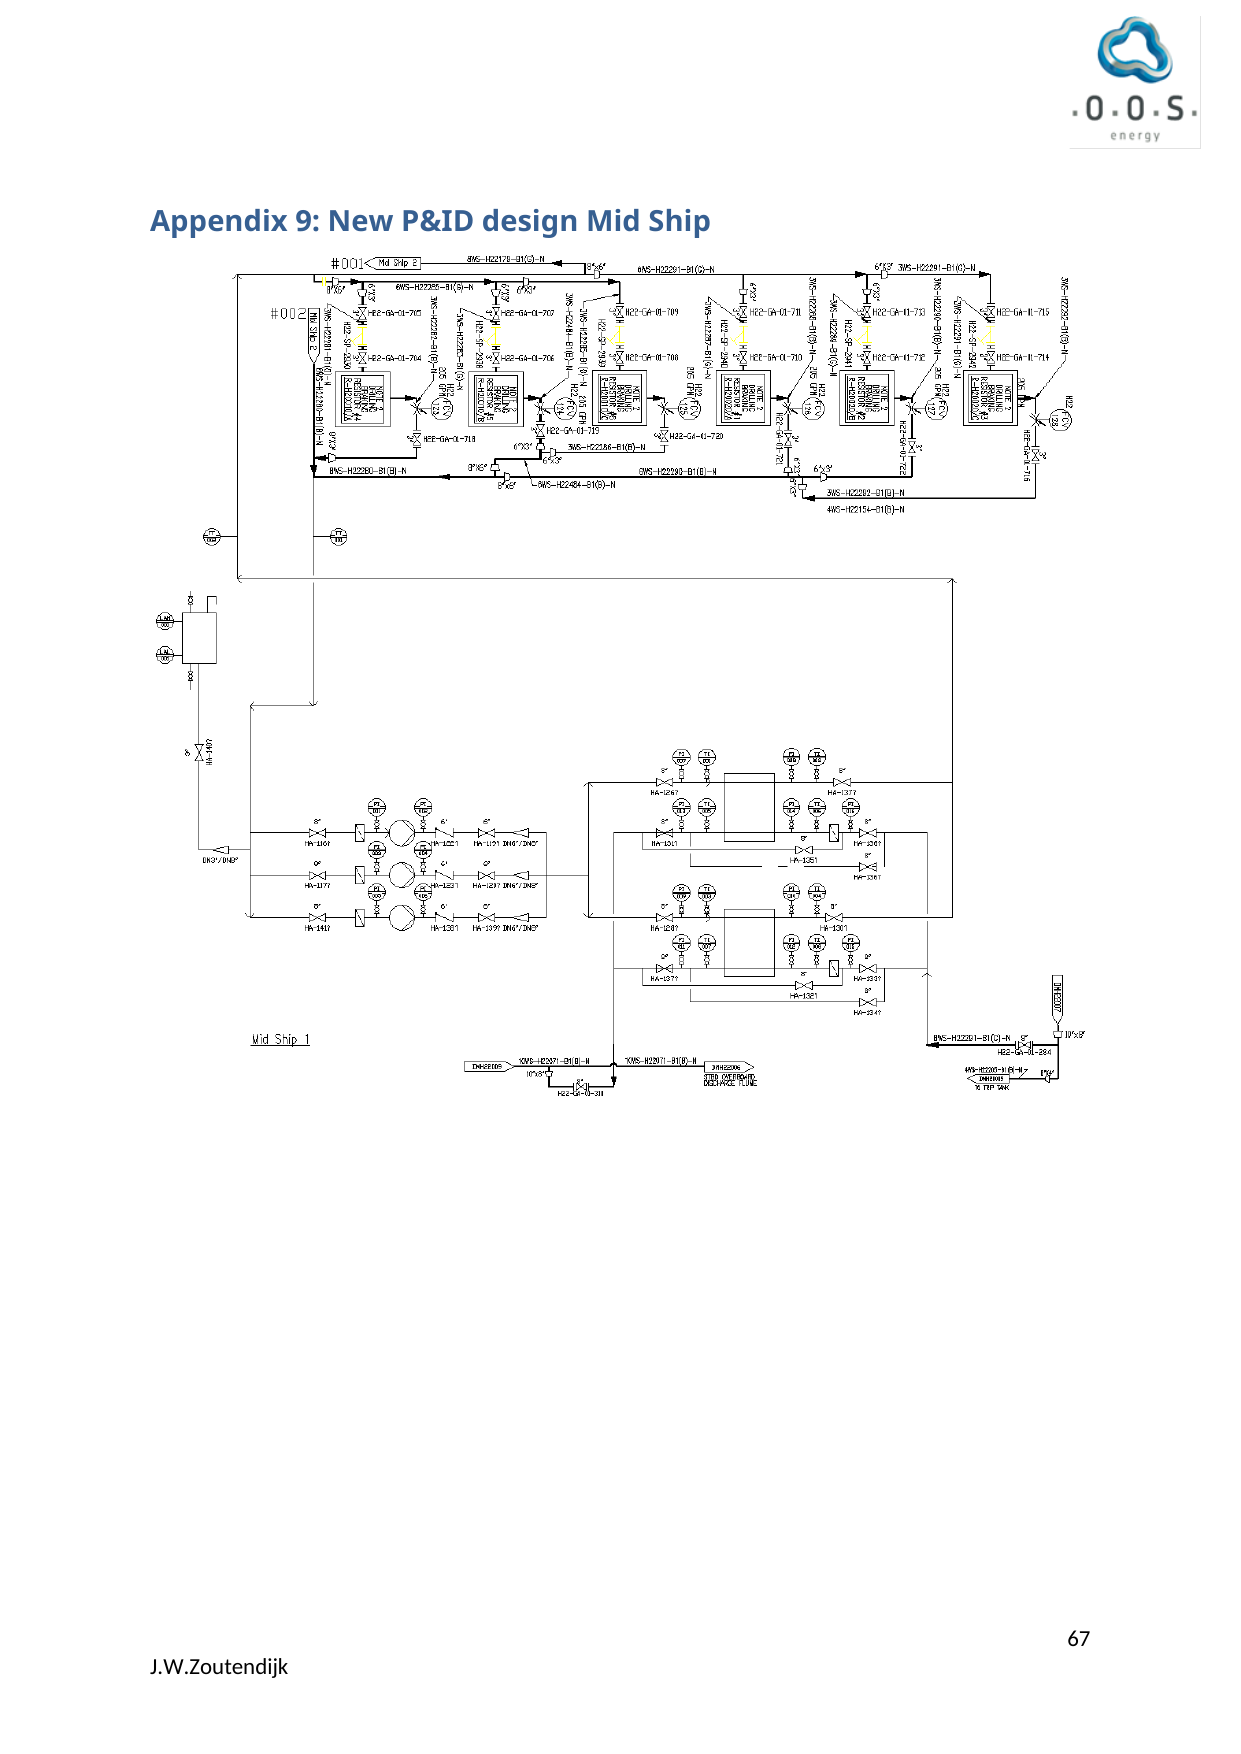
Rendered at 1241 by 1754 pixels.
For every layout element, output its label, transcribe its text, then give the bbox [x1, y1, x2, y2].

picture [150, 245, 1091, 1117]
picture [1069, 16, 1202, 150]
subtitle Appendix 9: New P&ID design Mid Ship [150, 200, 1090, 240]
